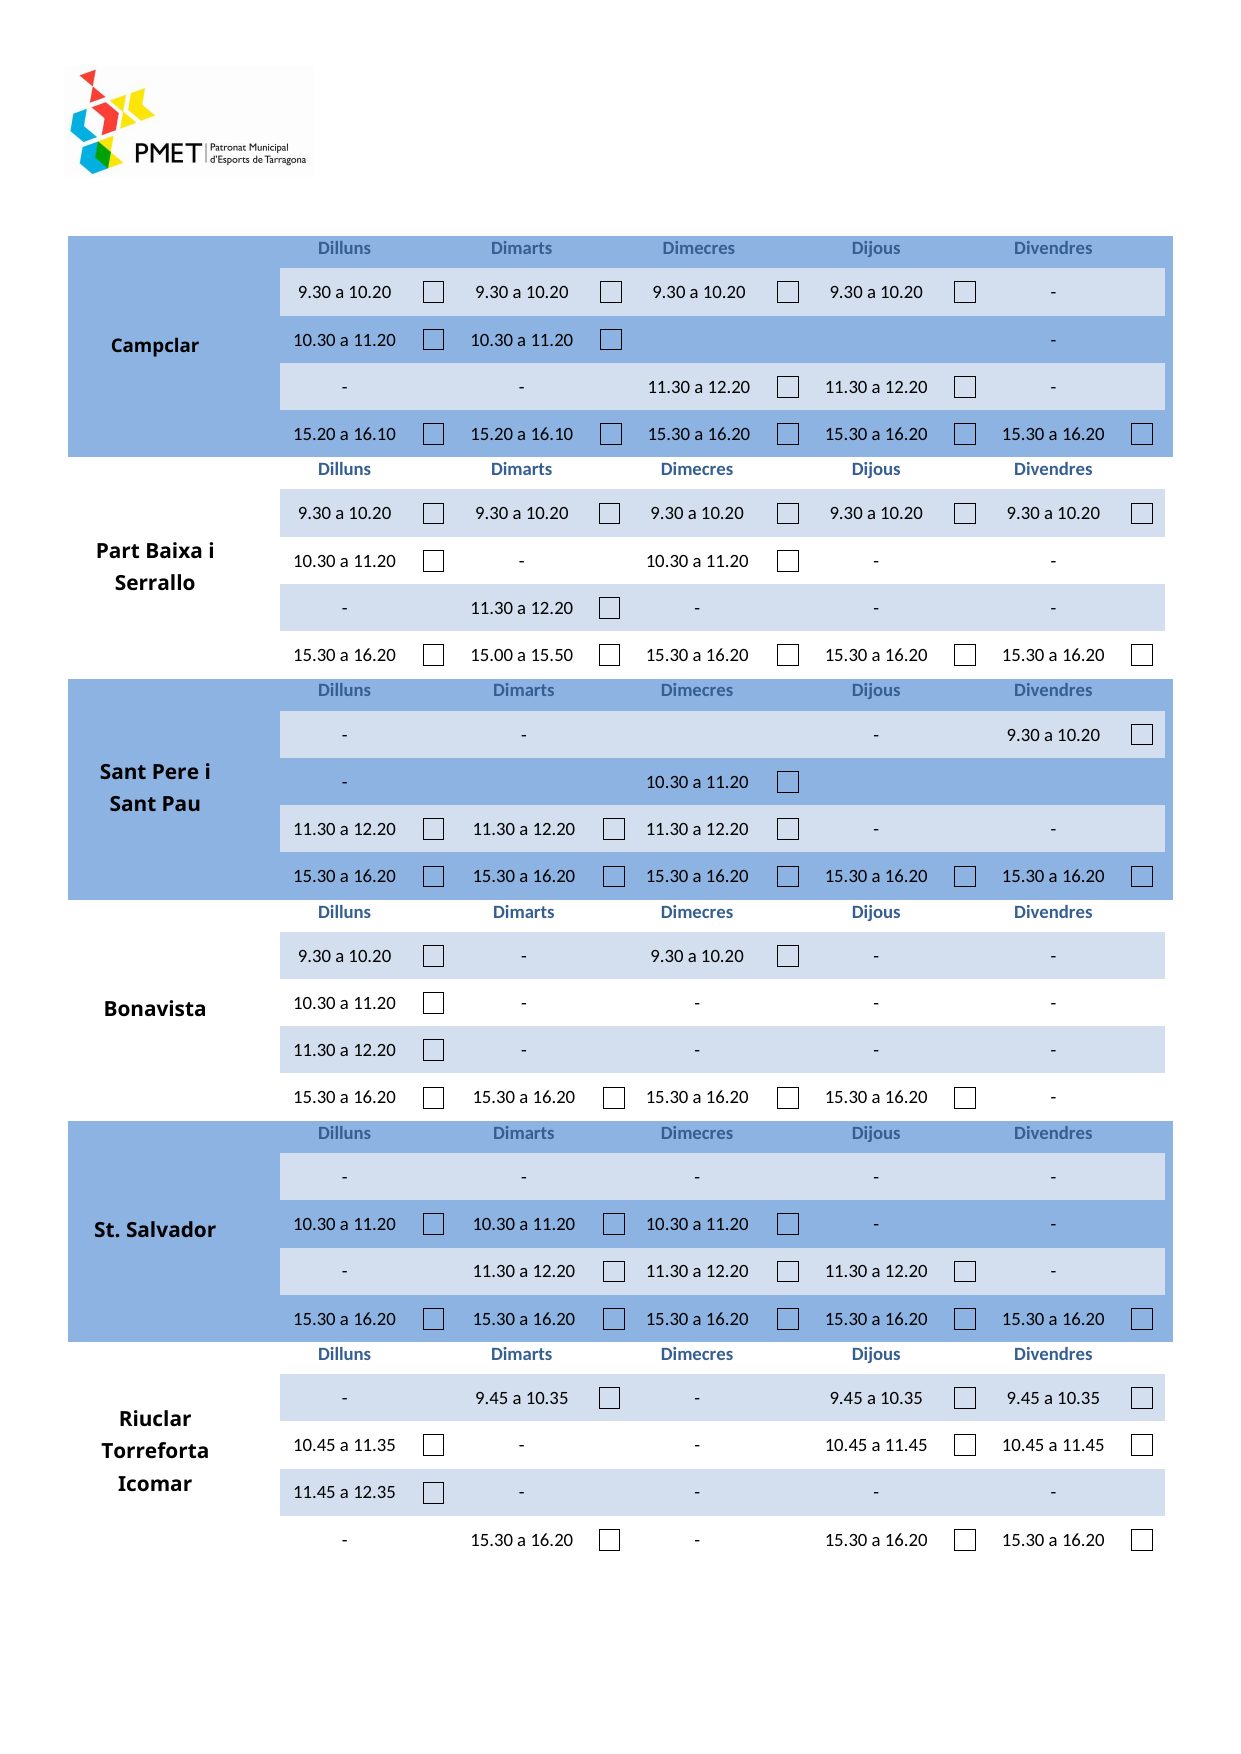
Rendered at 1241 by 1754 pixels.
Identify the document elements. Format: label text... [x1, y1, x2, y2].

table_header [272, 236, 1173, 457]
table_cell [272, 1121, 1173, 1342]
table_cell [272, 900, 1173, 1121]
table_cell Riuclar Torreforta Icomar [68, 1342, 272, 1563]
table_cell [272, 679, 1173, 900]
table_cell St. Salvador [68, 1121, 272, 1342]
picture [64, 66, 315, 178]
table_header Campclar [68, 236, 272, 457]
table_cell Sant Pere i Sant Pau [68, 679, 272, 900]
table_cell [272, 1342, 1173, 1563]
table_cell [272, 458, 1173, 679]
table_cell Bonavista [68, 900, 272, 1121]
table_cell Part Baixa i Serrallo [68, 458, 272, 679]
